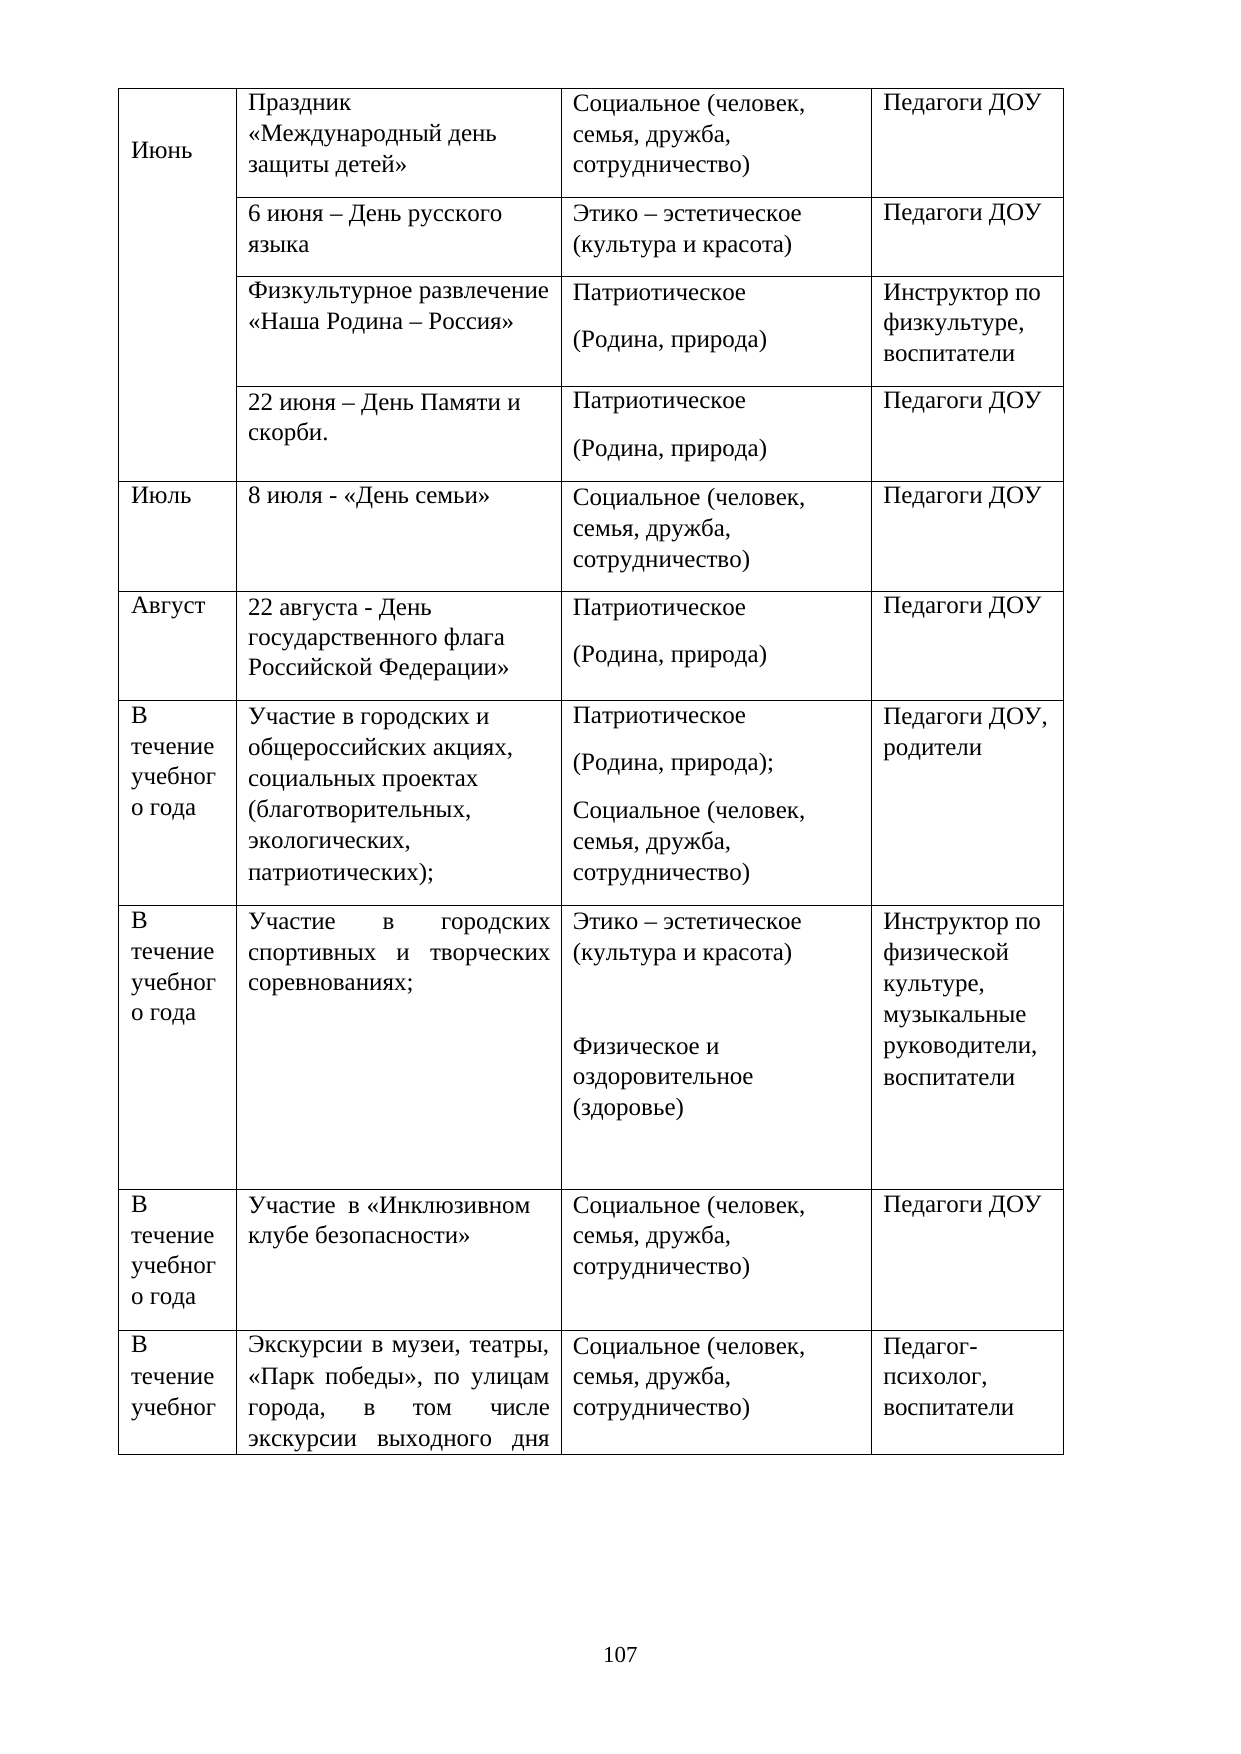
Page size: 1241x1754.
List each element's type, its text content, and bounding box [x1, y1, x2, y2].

table_header Педагоги ДОУ [872, 89, 1063, 197]
table_cell Участие в городских и общероссийских акциях, социальных проектах (благотворительных, экологических, патриотических); [237, 701, 561, 905]
table_cell Патриотическое (Родина, природа) [562, 277, 871, 386]
table_header Июнь [119, 89, 236, 481]
table_cell Август [119, 592, 236, 700]
table_cell Участие в городских спортивных и творческих соревнованиях; [237, 906, 561, 1189]
table_cell Физкультурное развлечение «Наша Родина – Россия» [237, 277, 561, 386]
table_header Социальное (человек, семья, дружба, сотрудничество) [562, 89, 871, 197]
table_cell Участие в «Инклюзивном клубе безопасности» [237, 1190, 561, 1330]
table_cell Социальное (человек, семья, дружба, сотрудничество) [562, 1190, 871, 1330]
table_cell 6 июня – День русского языка [237, 198, 561, 276]
table_cell В течение учебног о года [119, 906, 236, 1189]
table_cell 8 июля - «День семьи» [237, 482, 561, 591]
table_cell Педагоги ДОУ [872, 198, 1063, 276]
table_cell 22 июня – День Памяти и скорби. [237, 387, 561, 481]
table_cell Июль [119, 482, 236, 591]
table_cell Социальное (человек, семья, дружба, сотрудничество) [562, 482, 871, 591]
table_cell В течение учебног [119, 1331, 236, 1454]
table_cell Патриотическое (Родина, природа); Социальное (человек, семья, дружба, сотрудничество) [562, 701, 871, 905]
table_cell Инструктор по физической культуре, музыкальные руководители, воспитатели [872, 906, 1063, 1189]
table_cell Этико – эстетическое (культура и красота) [562, 198, 871, 276]
table_cell Педагог- психолог, воспитатели [872, 1331, 1063, 1454]
table_cell 22 августа - День государственного флага Российской Федерации» [237, 592, 561, 700]
table_header Праздник «Международный день защиты детей» [237, 89, 561, 197]
table_cell Этико – эстетическое (культура и красота) Физическое и оздоровительное (здоровье) [562, 906, 871, 1189]
table_cell Патриотическое (Родина, природа) [562, 387, 871, 481]
table_cell Педагоги ДОУ [872, 1190, 1063, 1330]
table_cell В течение учебног о года [119, 1190, 236, 1330]
table_cell Педагоги ДОУ, родители [872, 701, 1063, 905]
table_cell Патриотическое (Родина, природа) [562, 592, 871, 700]
table_cell Педагоги ДОУ [872, 482, 1063, 591]
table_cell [562, 1331, 871, 1454]
table_cell В течение учебног о года [119, 701, 236, 905]
table_cell Экскурсии в музеи, театры, «Парк победы», по улицам города, в том числе экскурсии выходного дня [237, 1331, 561, 1454]
table_cell Педагоги ДОУ [872, 592, 1063, 700]
table_cell Педагоги ДОУ [872, 387, 1063, 481]
table_cell Инструктор по физкультуре, воспитатели [872, 277, 1063, 386]
